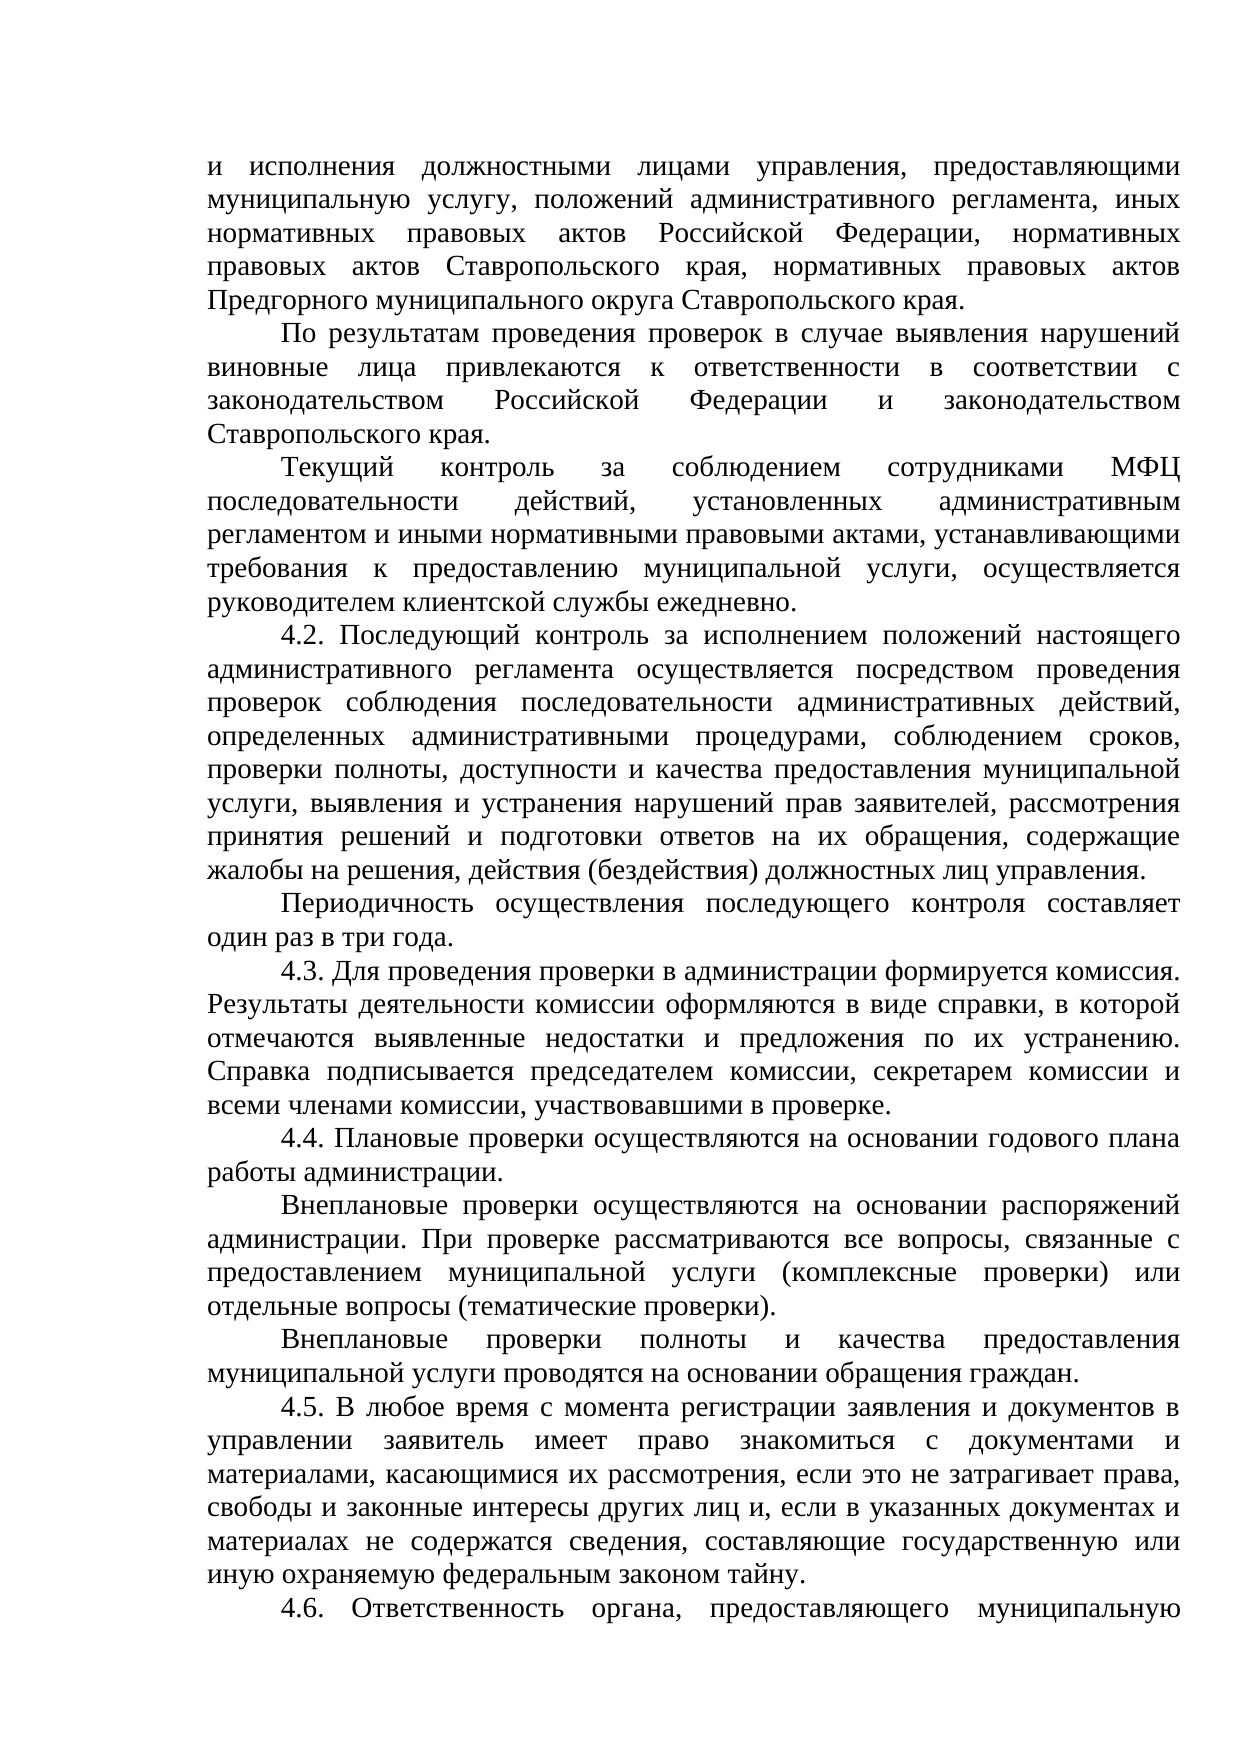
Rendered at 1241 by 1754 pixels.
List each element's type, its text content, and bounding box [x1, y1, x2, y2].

text 4.5. В любое время с момента регистрации заявления и документов в управлении заявитель имеет право знакомиться с документами и материалами, касающимися их рассмотрения, если это не затрагивает права, свободы и законные интересы других лиц и, если в указанных документах и материалах не содержатся сведения, составляющие государственную или иную охраняемую федеральным законом тайну. [207, 1389, 1181, 1590]
text 4.4. Плановые проверки осуществляются на основании годового плана работы администрации. [207, 1120, 1181, 1187]
text Внеплановые проверки осуществляются на основании распоряжений администрации. При проверке рассматриваются все вопросы, связанные с предоставлением муниципальной услуги (комплексные проверки) или отдельные вопросы (тематические проверки). [207, 1187, 1181, 1322]
text Периодичность осуществления последующего контроля составляет один раз в три года. [207, 886, 1181, 953]
text 4.2. Последующий контроль за исполнением положений настоящего административного регламента осуществляется посредством проведения проверок соблюдения последовательности административных действий, определенных административными процедурами, соблюдением сроков, проверки полноты, доступности и качества предоставления муниципальной услуги, выявления и устранения нарушений прав заявителей, рассмотрения принятия решений и подготовки ответов на их обращения, содержащие жалобы на решения, действия (бездействия) должностных лиц управления. [207, 617, 1181, 886]
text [207, 1590, 1181, 1623]
text 4.3. Для проведения проверки в администрации формируется комиссия. Результаты деятельности комиссии оформляются в виде справки, в которой отмечаются выявленные недостатки и предложения по их устранению. Справка подписывается председателем комиссии, секретарем комиссии и всеми членами комиссии, участвовавшими в проверке. [207, 953, 1181, 1120]
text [207, 148, 1181, 315]
text Внеплановые проверки полноты и качества предоставления муниципальной услуги проводятся на основании обращения граждан. [207, 1322, 1181, 1389]
text Текущий контроль за соблюдением сотрудниками МФЦ последовательности действий, установленных административным регламентом и иными нормативными правовыми актами, устанавливающими требования к предоставлению муниципальной услуги, осуществляется руководителем клиентской службы ежедневно. [207, 449, 1181, 617]
text По результатам проведения проверок в случае выявления нарушений виновные лица привлекаются к ответственности в соответствии с законодательством Российской Федерации и законодательством Ставропольского края. [207, 315, 1181, 449]
